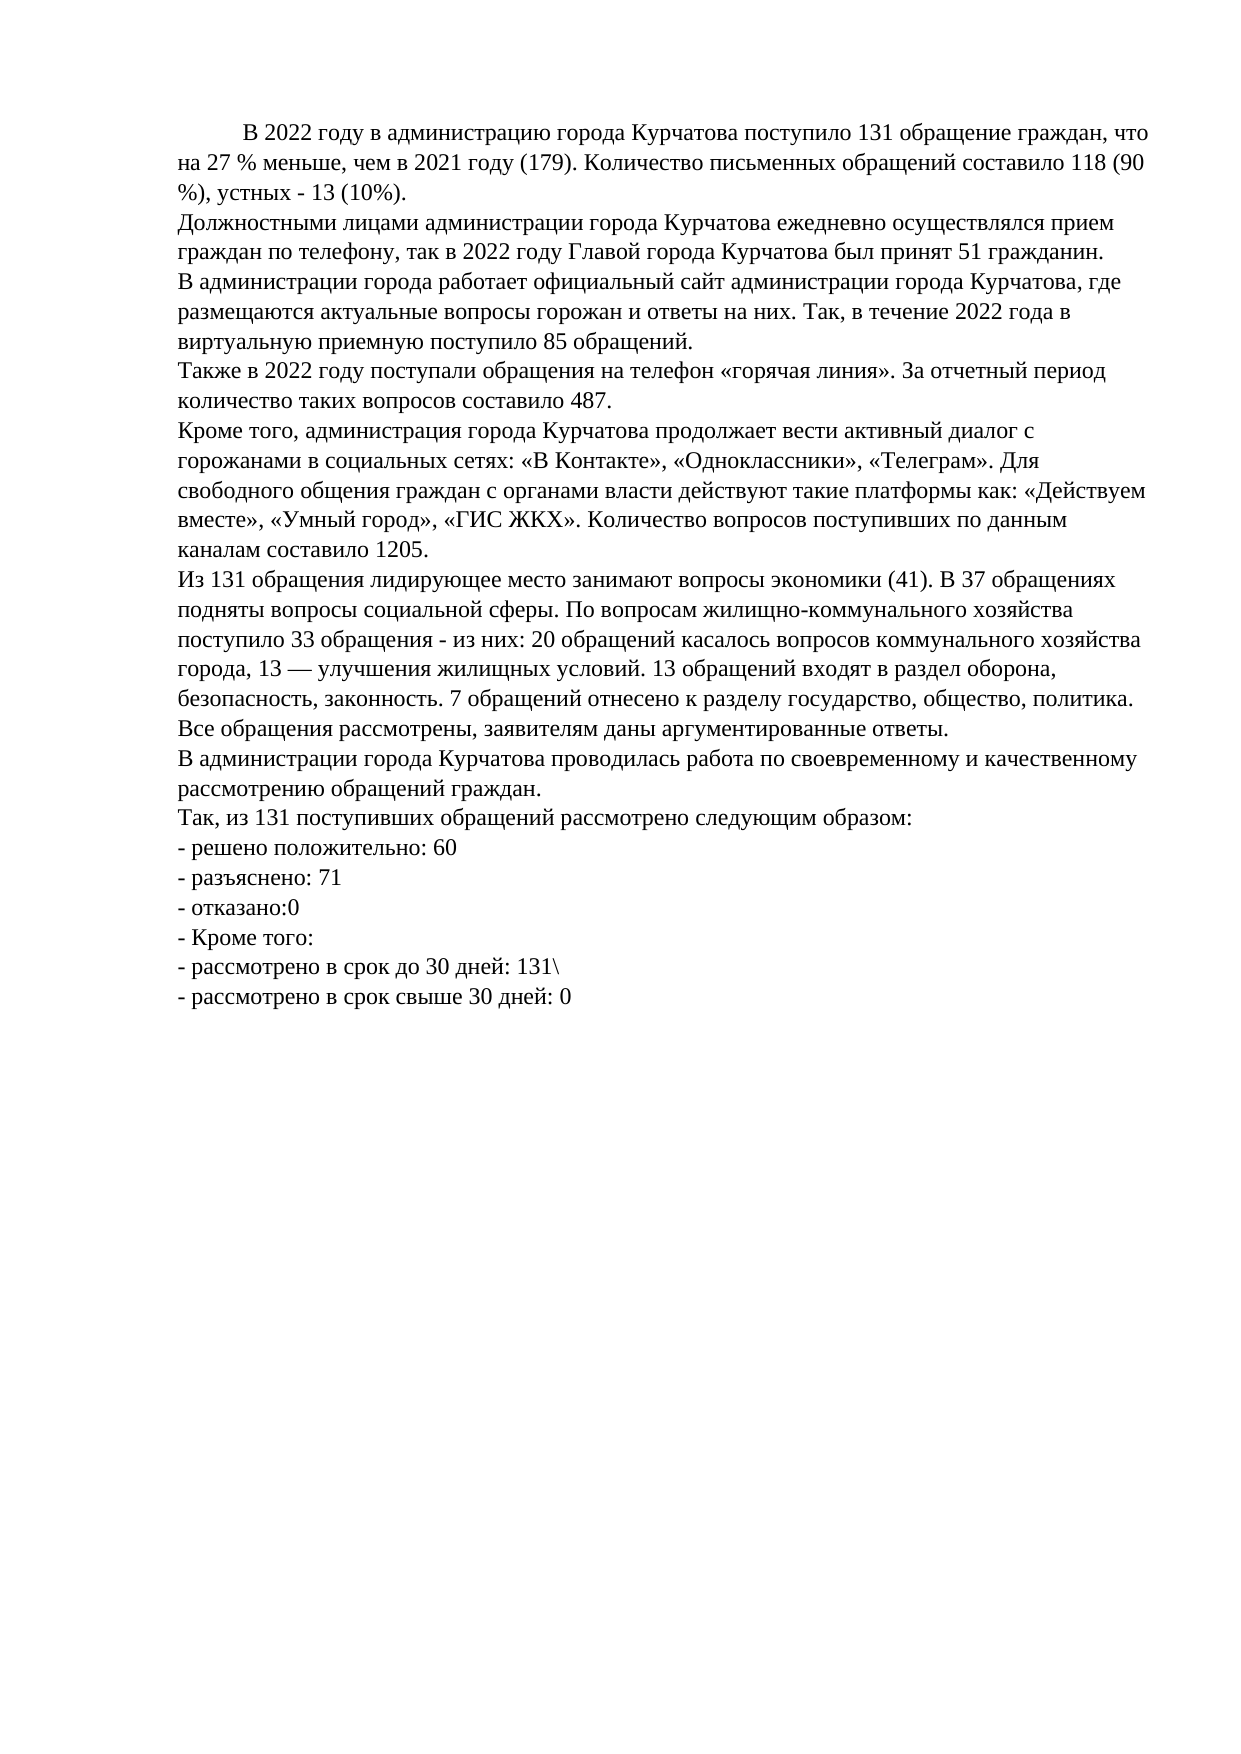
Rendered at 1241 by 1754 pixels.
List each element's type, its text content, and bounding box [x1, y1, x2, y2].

text В 2022 году в администрацию города Курчатова поступило 131 обращение граждан, что на 27 % меньше, чем в 2021 году (179). Количество письменных обращений составило 118 (90 %), устных - 13 (10%). Должностными лицами администрации города Курчатова ежедневно осуществлялся прием граждан по телефону, так в 2022 году Главой города Курчатова был принят 51 гражданин. В администрации города работает официальный сайт администрации города Курчатова, где размещаются актуальные вопросы горожан и ответы на них. Так, в течение 2022 года в виртуальную приемную поступило 85 обращений. Также в 2022 году поступали обращения на телефон «горячая линия». За отчетный период количество таких вопросов составило 487. Кроме того, администрация города Курчатова продолжает вести активный диалог с горожанами в социальных сетях: «В Контакте», «Одноклассники», «Телеграм». Для свободного общения граждан с органами власти действуют такие платформы как: «Действуем вместе», «Умный город», «ГИС ЖКХ». Количество вопросов поступивших по данным каналам составило 1205. Из 131 обращения лидирующее место занимают вопросы экономики (41). В 37 обращениях подняты вопросы социальной сферы. По вопросам жилищно-коммунального хозяйства поступило 33 обращения - из них: 20 обращений касалось вопросов коммунального хозяйства города, 13 — улучшения жилищных условий. 13 обращений входят в раздел оборона, безопасность, законность. 7 обращений отнесено к разделу государство, общество, политика. Все обращения рассмотрены, заявителям даны аргументированные ответы. В администрации города Курчатова проводилась работа по своевременному и качественному рассмотрению обращений граждан. Так, из 131 поступивших обращений рассмотрено следующим образом: - решено положительно: 60 - разъяснено: 71 - отказано:0 - Кроме того: - рассмотрено в срок до 30 дней: 131\ - рассмотрено в срок свыше 30 дней: 0 [177, 118, 1152, 1010]
